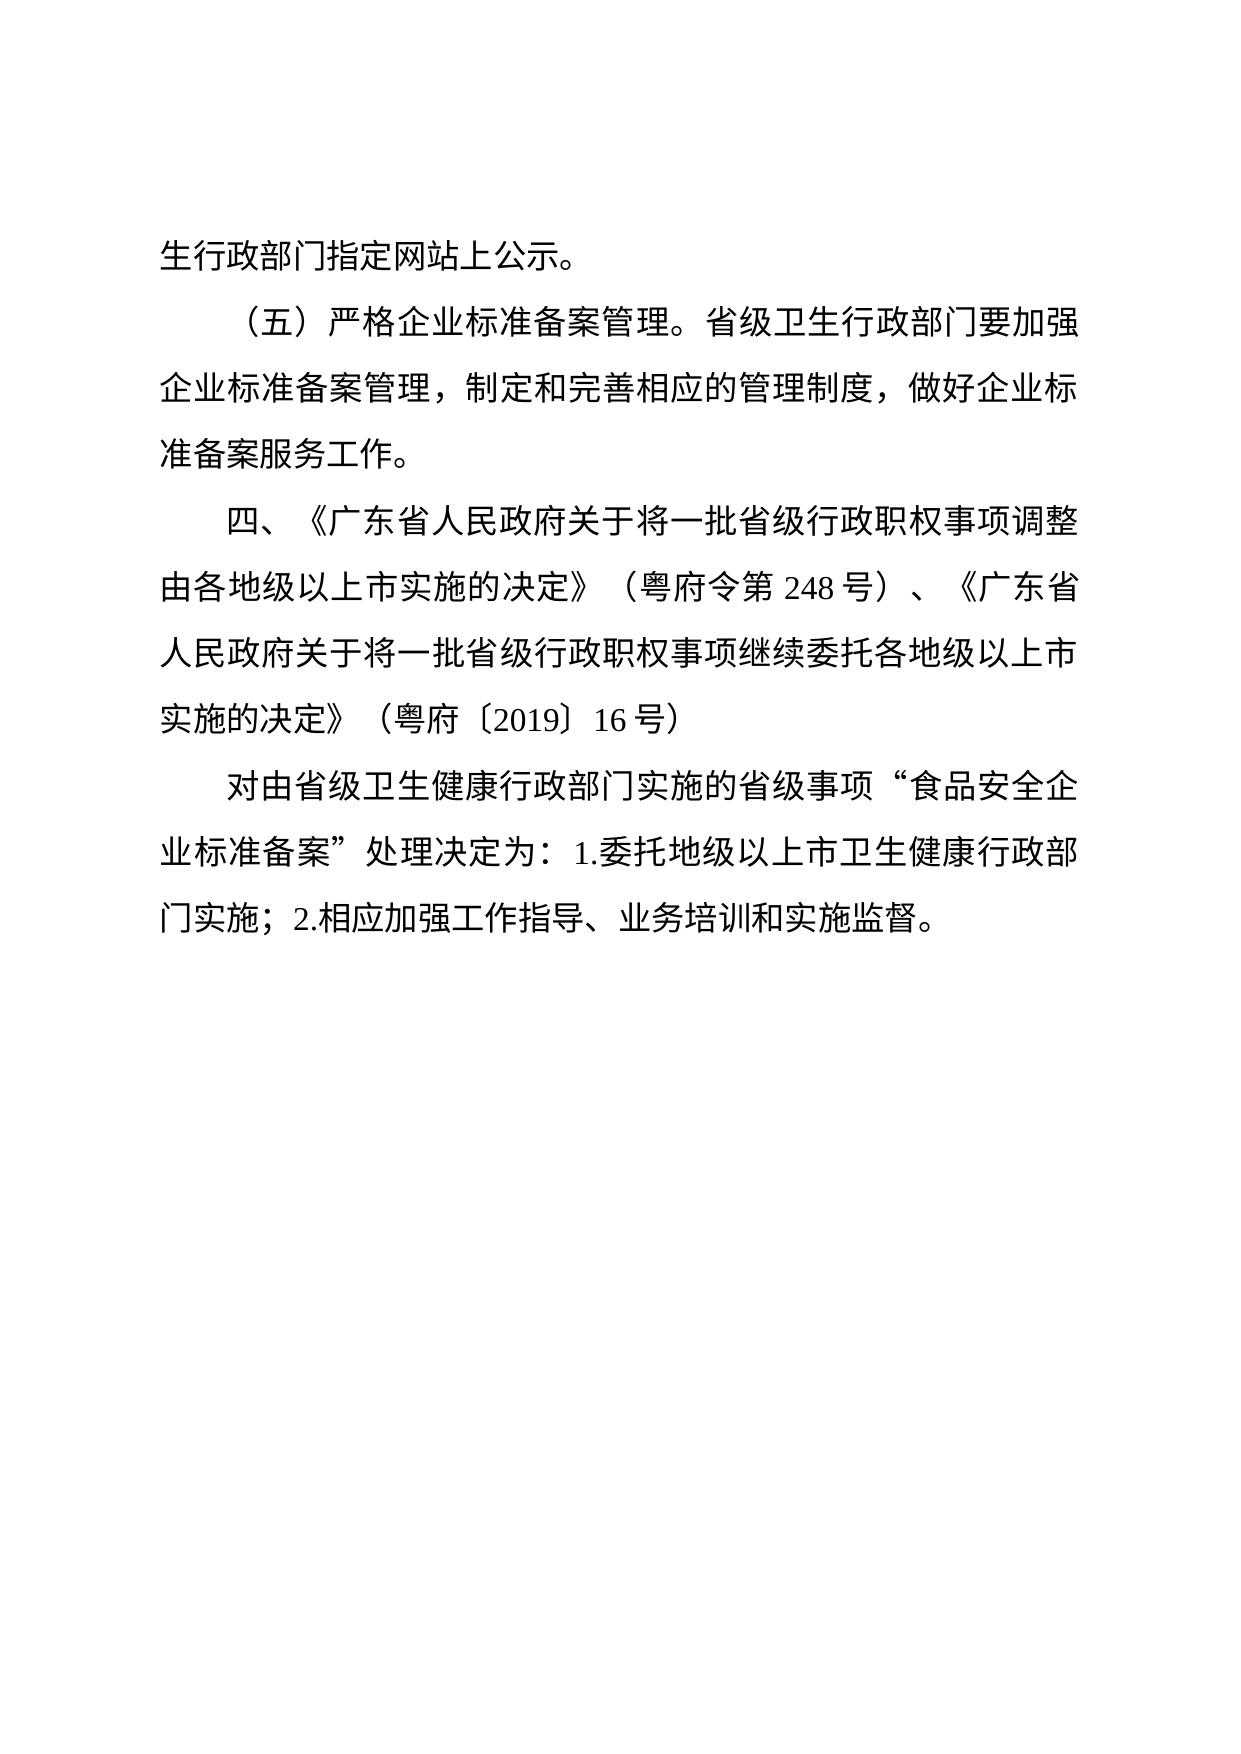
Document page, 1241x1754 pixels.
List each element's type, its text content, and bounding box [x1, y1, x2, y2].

text 对由省级卫生健康行政部门实施的省级事项“食品安全企业标准备案”处理决定为：1.委托地级以上市卫生健康行政部门实施；2.相应加强工作指导、业务培训和实施监督。 [159, 750, 1081, 949]
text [159, 220, 1081, 287]
text 四、《广东省人民政府关于将一批省级行政职权事项调整由各地级以上市实施的决定》（粤府令第248号）、《广东省人民政府关于将一批省级行政职权事项继续委托各地级以上市实施的决定》（粤府〔2019〕16号） [159, 485, 1081, 750]
text （五）严格企业标准备案管理。省级卫生行政部门要加强企业标准备案管理，制定和完善相应的管理制度，做好企业标准备案服务工作。 [159, 287, 1081, 485]
